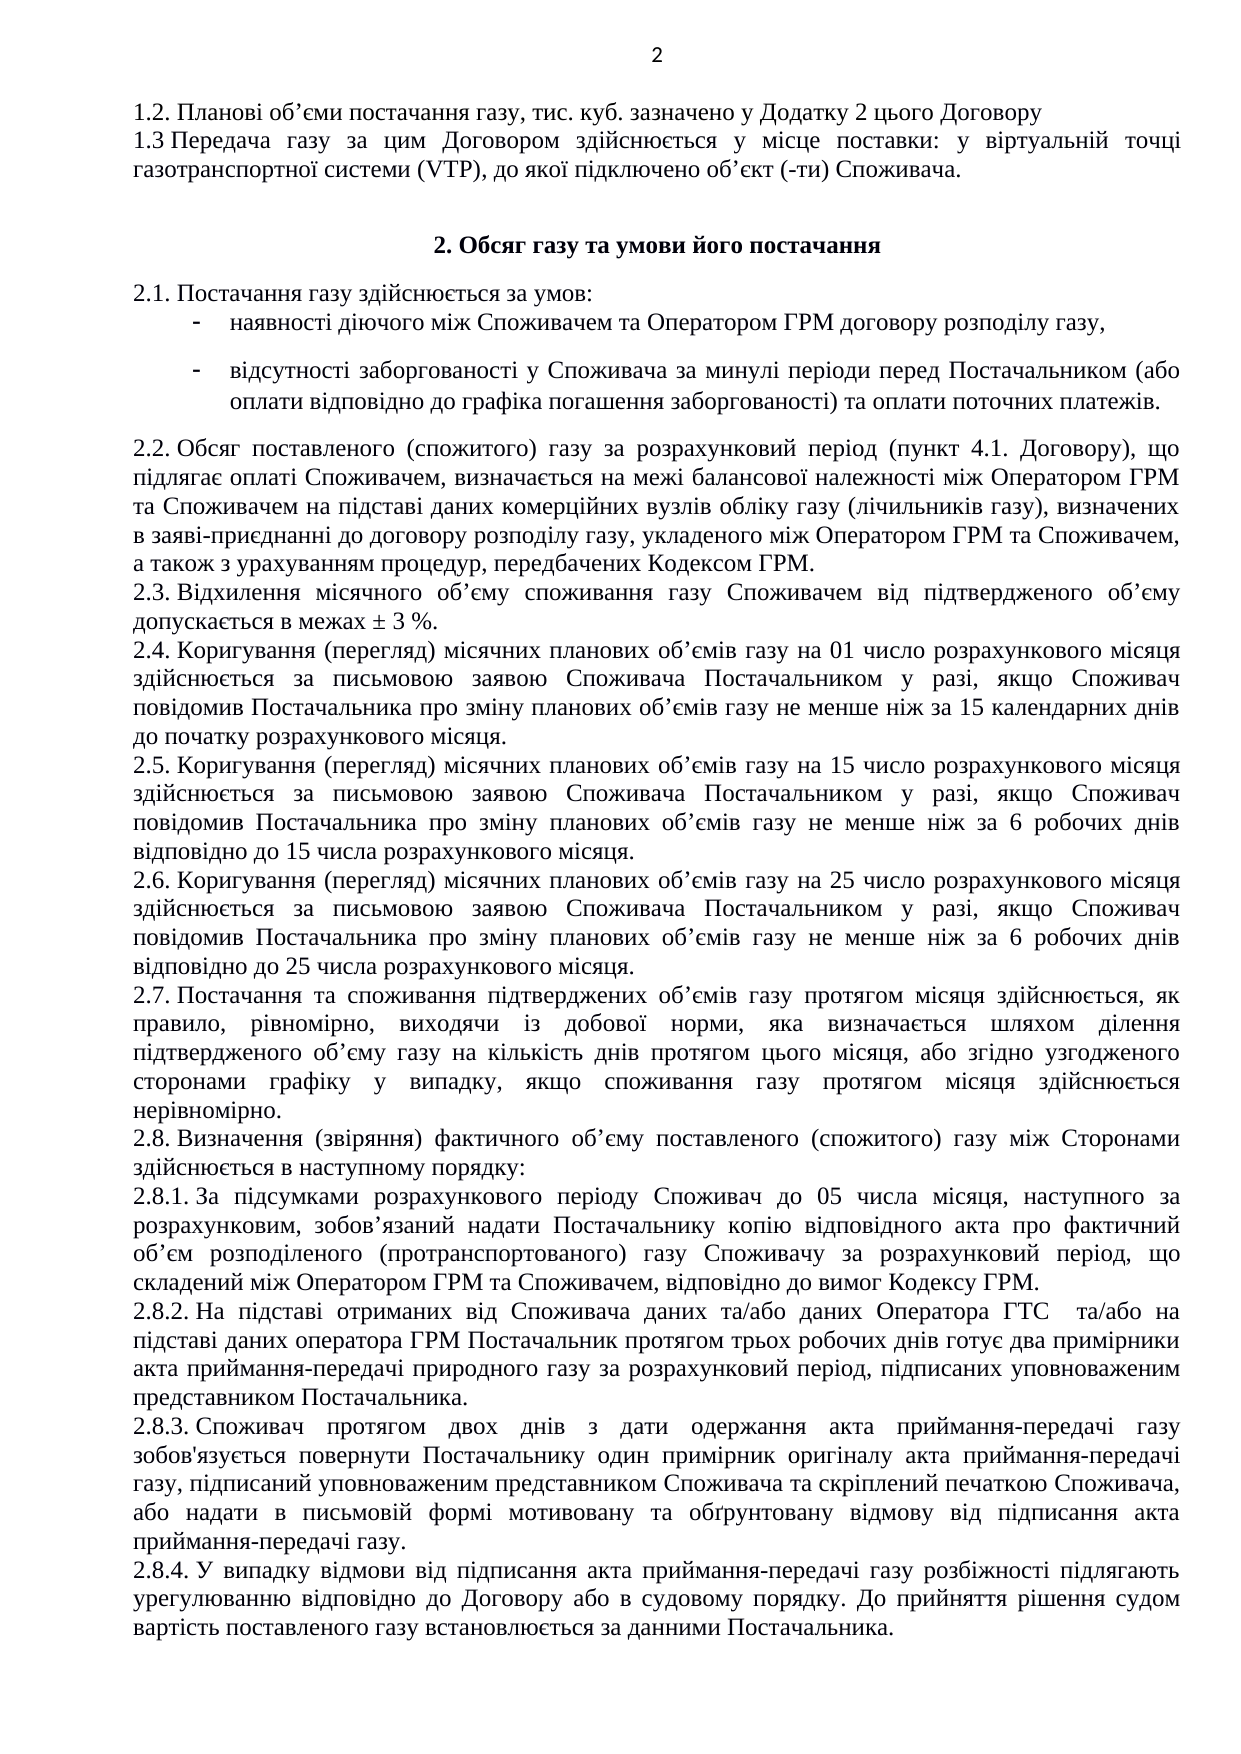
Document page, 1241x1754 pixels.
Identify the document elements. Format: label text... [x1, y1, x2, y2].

text 2.4. Коригування (перегляд) місячних планових об’ємів газу на 01 число розрахункового місяця здійснюється за письмовою заявою Споживача Постачальником у разі, якщо Споживач повідомив Постачальника про зміну планових об’ємів газу не менше ніж за 15 календарних днів до початку розрахункового місяця. [133, 635, 1181, 750]
text 1.2. Планові об’єми постачання газу, тис. куб. зазначено у Додатку 2 цього Договору [133, 97, 1181, 125]
list відсутності заборгованості у Споживача за минулі періоди перед Постачальником (або оплати відповідно до графіка погашення заборгованості) та оплати поточних платежів. [192, 355, 1181, 414]
text 2. Обсяг газу та умови його постачання [133, 231, 1181, 259]
text 2.5. Коригування (перегляд) місячних планових об’ємів газу на 15 число розрахункового місяця здійснюється за письмовою заявою Споживача Постачальником у разі, якщо Споживач повідомив Постачальника про зміну планових об’ємів газу не менше ніж за 6 робочих днів відповідно до 15 числа розрахункового місяця. [133, 750, 1181, 865]
text 2.3. Відхилення місячного об’єму споживання газу Споживачем від підтвердженого об’єму допускається в межах ± 3 %. [133, 577, 1181, 635]
text 1.3 Передача газу за цим Договором здійснюється у місце поставки: у віртуальній точці газотранспортної системи (VTP), до якої підключено об’єкт (-ти) Споживача. [133, 125, 1181, 183]
text 2.6. Коригування (перегляд) місячних планових об’ємів газу на 25 число розрахункового місяця здійснюється за письмовою заявою Споживача Постачальником у разі, якщо Споживач повідомив Постачальника про зміну планових об’ємів газу не менше ніж за 6 робочих днів відповідно до 25 числа розрахункового місяця. [133, 865, 1181, 980]
text 2.8. Визначення (звіряння) фактичного об’єму поставленого (спожитого) газу між Сторонами здійснюється в наступному порядку: [133, 1123, 1181, 1181]
text 2.8.4. У випадку відмови від підписання акта приймання-передачі газу розбіжності підлягають урегулюванню відповідно до Договору або в судовому порядку. До прийняття рішення судом вартість поставленого газу встановлюється за данними Постачальника. [133, 1555, 1181, 1641]
list наявності діючого між Споживачем та Оператором ГРМ договору розподілу газу, [192, 307, 1181, 336]
text 2.1. Постачання газу здійснюється за умов: [133, 278, 1181, 307]
text 2.8.3. Споживач протягом двох днів з дати одержання акта приймання-передачі газу зобов'язується повернути Постачальнику один примірник оригіналу акта приймання-передачі газу, підписаний уповноваженим представником Споживача та скріплений печаткою Споживача, або надати в письмовій формі мотивовану та обґрунтовану відмову від підписання акта приймання-передачі газу. [133, 1411, 1181, 1555]
text 2.8.2. На підставі отриманих від Споживача даних та/або даних Оператора ГТС та/або на підставі даних оператора ГРМ Постачальник протягом трьох робочих днів готує два примірники акта приймання-передачі природного газу за розрахунковий період, підписаних уповноваженим представником Постачальника. [133, 1296, 1181, 1411]
text 2.8.1. За підсумками розрахункового періоду Споживач до 05 числа місяця, наступного за розрахунковим, зобов’язаний надати Постачальнику копію відповідного акта про фактичний об’єм розподіленого (протранспортованого) газу Споживачу за розрахунковий період, що складений між Оператором ГРМ та Споживачем, відповідно до вимог Кодексу ГРМ. [133, 1181, 1181, 1296]
text 2.2. Обсяг поставленого (спожитого) газу за розрахунковий період (пункт 4.1. Договору), що підлягає оплаті Споживачем, визначається на межі балансової належності між Оператором ГРМ та Споживачем на підставі даних комерційних вузлів обліку газу (лічильників газу), визначених в заяві-приєднанні до договору розподілу газу, укладеного між Оператором ГРМ та Споживачем, а також з урахуванням процедур, передбачених Кодексом ГРМ. [133, 433, 1181, 577]
text 2.7. Постачання та споживання підтверджених об’ємів газу протягом місяця здійснюється, як правило, рівномірно, виходячи із добової норми, яка визначається шляхом ділення підтвердженого об’єму газу на кількість днів протягом цього місяця, або згідно узгодженого сторонами графіку у випадку, якщо споживання газу протягом місяця здійснюється нерівномірно. [133, 980, 1181, 1123]
